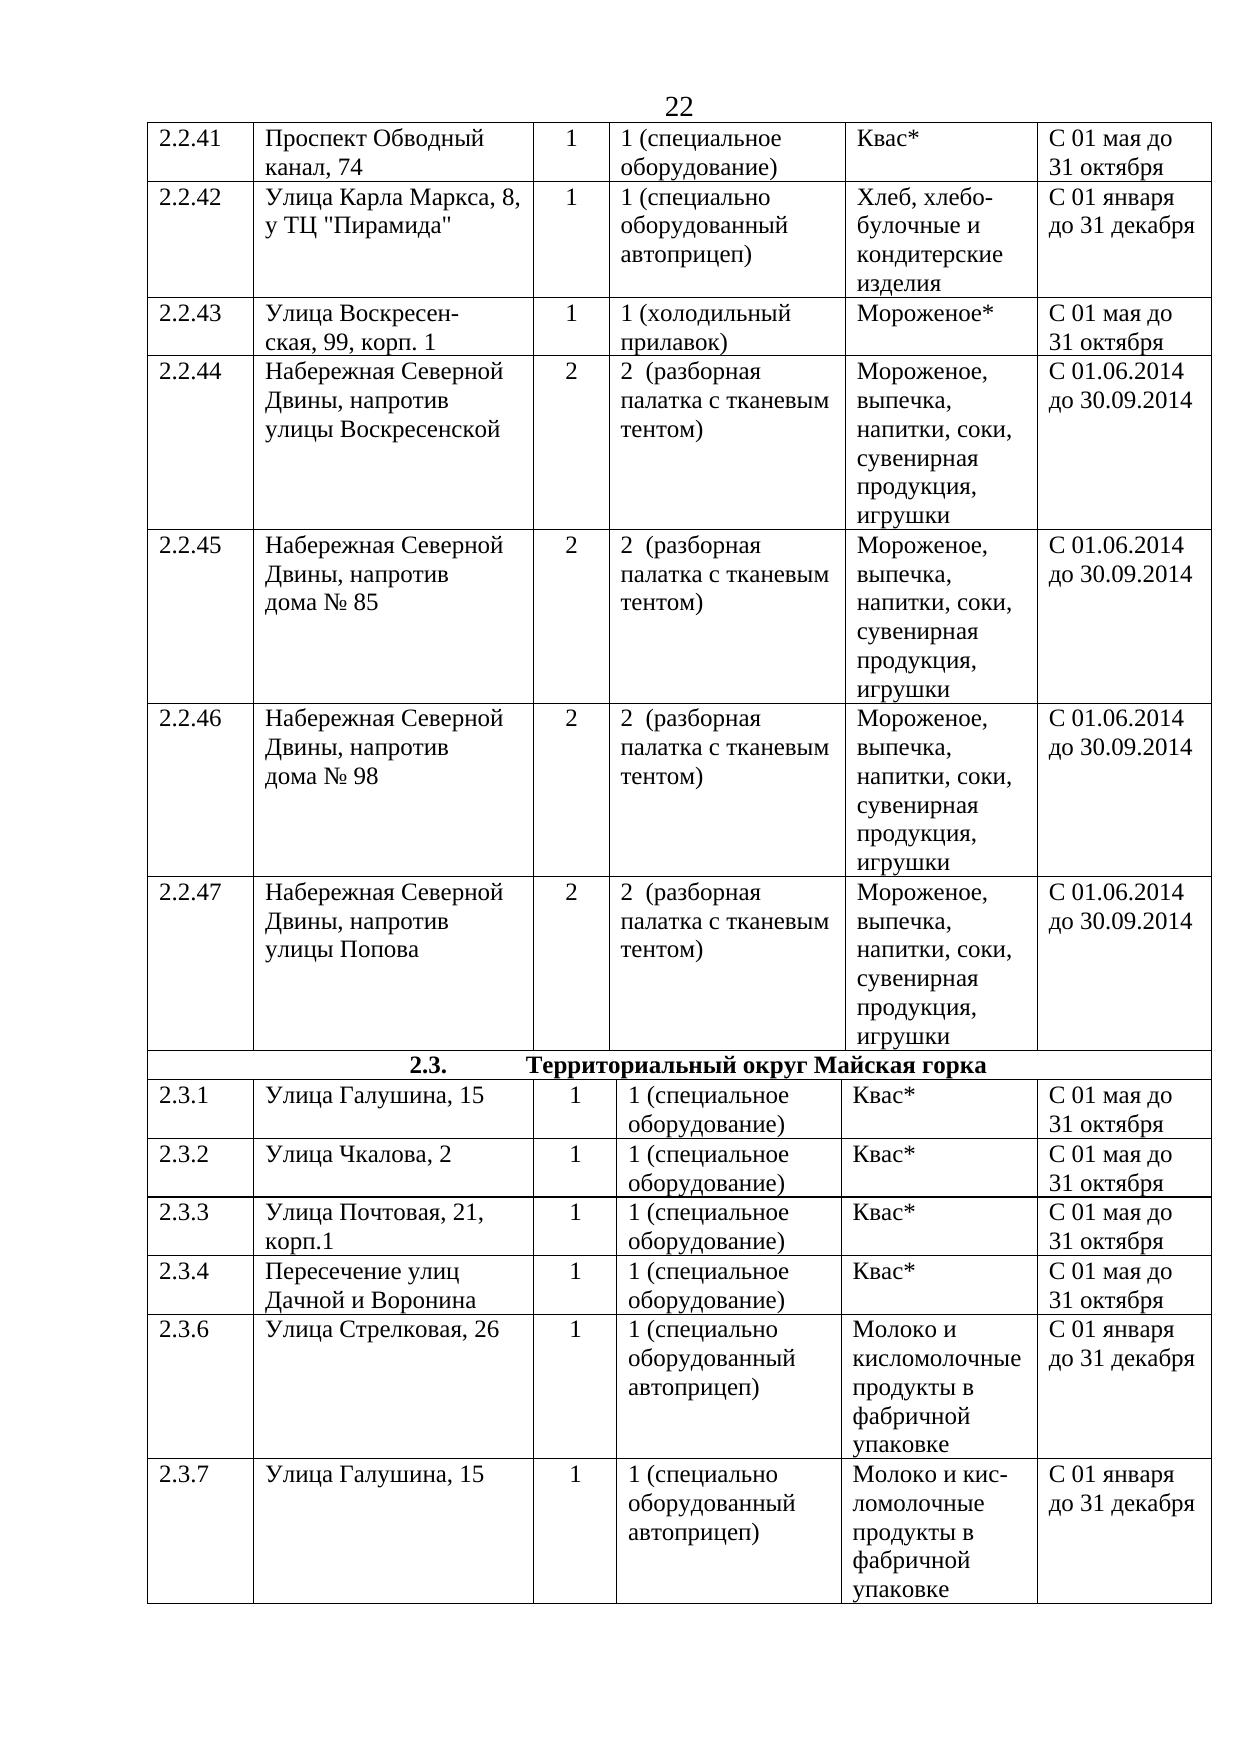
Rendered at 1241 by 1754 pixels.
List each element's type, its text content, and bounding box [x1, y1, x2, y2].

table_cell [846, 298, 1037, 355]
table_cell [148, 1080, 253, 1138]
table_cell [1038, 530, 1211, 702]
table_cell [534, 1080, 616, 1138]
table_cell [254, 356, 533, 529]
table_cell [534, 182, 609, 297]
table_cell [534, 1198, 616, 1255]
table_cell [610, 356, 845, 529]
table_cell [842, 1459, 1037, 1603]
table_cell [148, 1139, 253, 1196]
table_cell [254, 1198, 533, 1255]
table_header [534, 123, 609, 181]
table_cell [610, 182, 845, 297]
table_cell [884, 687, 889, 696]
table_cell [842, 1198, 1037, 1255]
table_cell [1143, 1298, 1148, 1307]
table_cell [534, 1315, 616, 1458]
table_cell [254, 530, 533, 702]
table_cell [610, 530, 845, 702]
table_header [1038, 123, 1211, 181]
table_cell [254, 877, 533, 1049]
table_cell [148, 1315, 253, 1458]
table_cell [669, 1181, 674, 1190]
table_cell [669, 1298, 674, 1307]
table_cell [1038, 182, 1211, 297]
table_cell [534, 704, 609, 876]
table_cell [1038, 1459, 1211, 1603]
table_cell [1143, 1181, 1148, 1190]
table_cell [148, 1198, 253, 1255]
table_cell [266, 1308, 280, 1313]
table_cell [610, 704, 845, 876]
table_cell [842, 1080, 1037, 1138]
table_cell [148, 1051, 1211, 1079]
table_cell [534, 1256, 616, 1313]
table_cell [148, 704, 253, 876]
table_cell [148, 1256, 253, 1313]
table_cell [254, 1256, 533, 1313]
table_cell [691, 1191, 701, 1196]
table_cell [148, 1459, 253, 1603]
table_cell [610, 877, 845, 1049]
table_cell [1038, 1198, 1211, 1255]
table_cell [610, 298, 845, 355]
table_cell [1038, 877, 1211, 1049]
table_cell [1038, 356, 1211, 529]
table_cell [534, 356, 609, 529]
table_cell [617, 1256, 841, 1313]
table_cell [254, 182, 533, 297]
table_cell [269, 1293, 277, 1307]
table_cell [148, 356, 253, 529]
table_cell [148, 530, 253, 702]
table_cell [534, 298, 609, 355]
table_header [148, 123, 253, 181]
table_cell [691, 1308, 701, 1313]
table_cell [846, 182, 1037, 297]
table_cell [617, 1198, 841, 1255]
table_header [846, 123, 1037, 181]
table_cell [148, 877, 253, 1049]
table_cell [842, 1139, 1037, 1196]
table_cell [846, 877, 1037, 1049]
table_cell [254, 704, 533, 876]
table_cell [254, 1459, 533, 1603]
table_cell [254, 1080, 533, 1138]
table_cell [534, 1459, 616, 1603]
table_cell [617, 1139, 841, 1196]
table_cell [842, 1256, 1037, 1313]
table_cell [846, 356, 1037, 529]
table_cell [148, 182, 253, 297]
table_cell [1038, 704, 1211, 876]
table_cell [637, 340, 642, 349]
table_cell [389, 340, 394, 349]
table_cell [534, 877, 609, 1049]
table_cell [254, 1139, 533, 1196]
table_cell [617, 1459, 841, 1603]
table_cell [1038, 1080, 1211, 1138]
text 22 [177, 89, 1181, 122]
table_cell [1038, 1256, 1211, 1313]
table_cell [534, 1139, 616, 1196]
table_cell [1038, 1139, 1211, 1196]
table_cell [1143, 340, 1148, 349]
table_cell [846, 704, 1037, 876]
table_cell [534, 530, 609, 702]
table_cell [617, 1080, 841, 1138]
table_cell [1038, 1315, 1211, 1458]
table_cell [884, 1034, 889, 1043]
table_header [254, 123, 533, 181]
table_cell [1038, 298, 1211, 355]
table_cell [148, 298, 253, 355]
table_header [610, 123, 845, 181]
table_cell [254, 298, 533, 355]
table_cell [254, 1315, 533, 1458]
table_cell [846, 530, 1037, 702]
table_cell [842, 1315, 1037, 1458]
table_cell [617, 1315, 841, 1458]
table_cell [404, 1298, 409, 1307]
